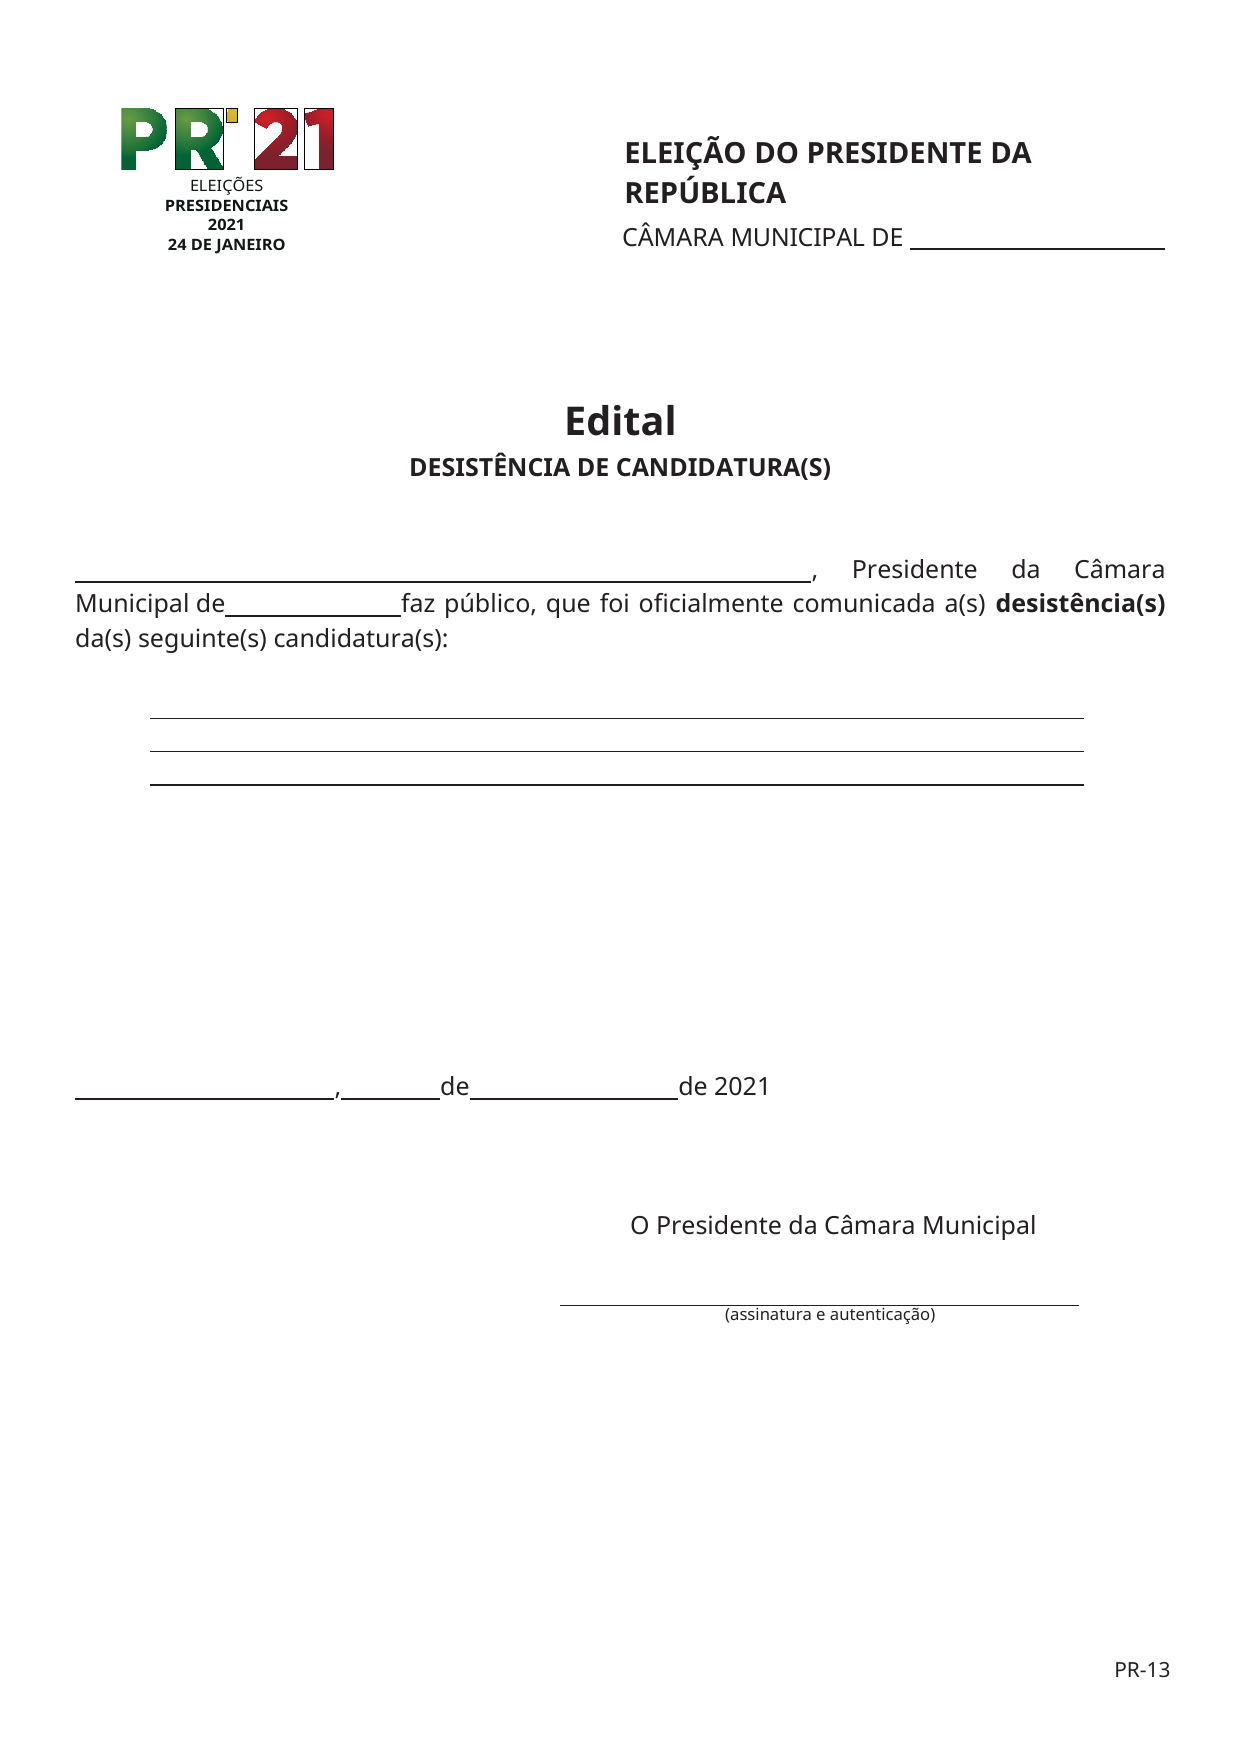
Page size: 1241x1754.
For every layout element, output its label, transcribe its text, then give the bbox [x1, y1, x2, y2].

text O Presidente da Câmara Municipal [630, 1208, 1178, 1242]
text CÂMARA MUNICIPAL DE [622, 219, 1178, 254]
picture [121, 108, 167, 170]
picture [255, 109, 297, 169]
text PRESIDENCIAIS 2021 [148, 196, 305, 234]
subtitle DESISTÊNCIA DE CANDIDATURA(S) [115, 450, 1125, 484]
text ELEIÇÕES [148, 176, 305, 196]
text ELEIÇÃO DO PRESIDENTE DA REPÚBLICA [624, 133, 1178, 212]
text 24 DE JANEIRO [148, 234, 305, 254]
subtitle Edital [115, 393, 1125, 447]
text , de de 2021 [75, 1069, 1178, 1103]
picture [305, 109, 333, 169]
text , Presidente da Câmara Municipal de faz público, que foi oficialmente comunicada a(s) desistência(s) da(s) seguinte(s) candidatura(s): [75, 552, 1165, 654]
picture [176, 109, 223, 169]
text (assinatura e autenticação) [725, 1302, 1178, 1323]
picture [227, 109, 237, 122]
